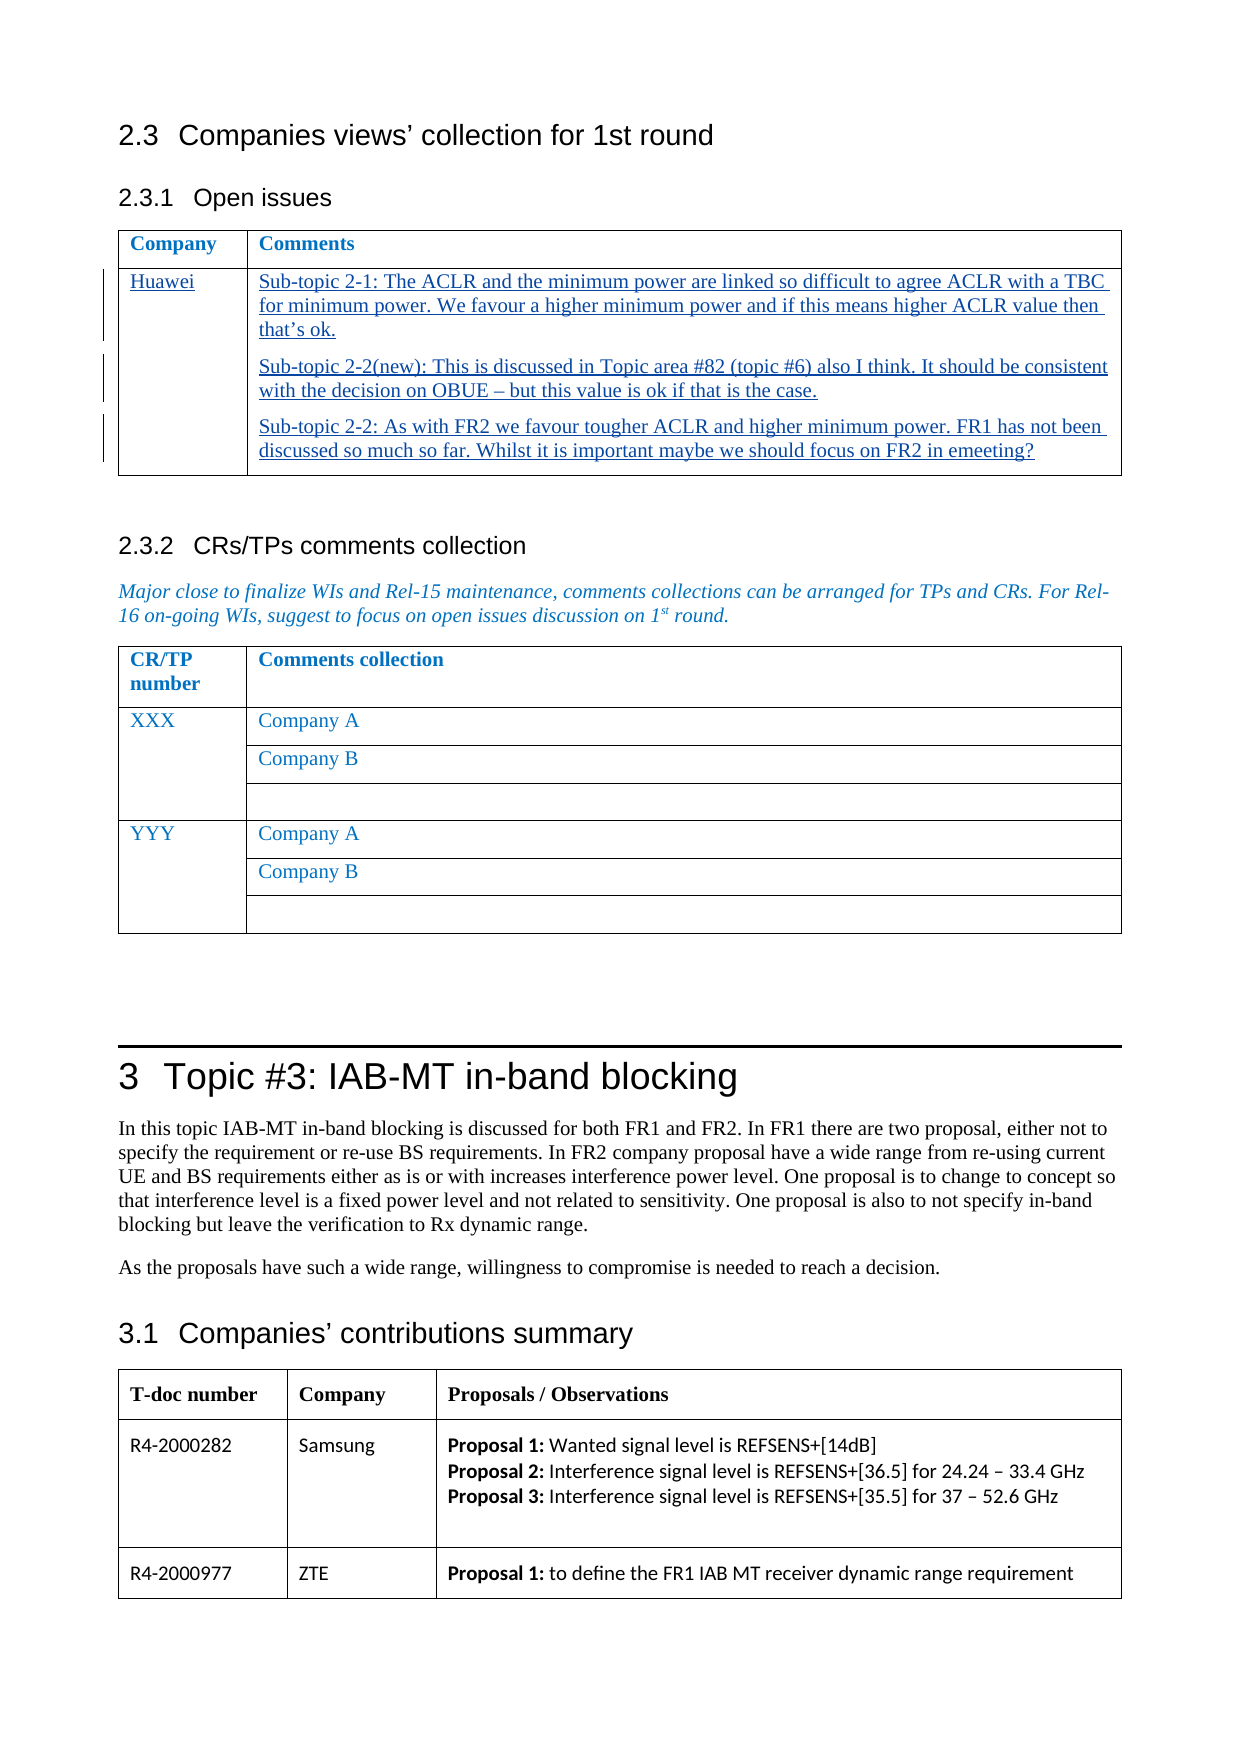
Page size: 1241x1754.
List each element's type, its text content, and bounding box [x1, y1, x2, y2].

table_header Comments [248, 231, 1121, 268]
text Major close to finalize WIs and Rel-15 maintenance, comments collections can be arranged for TPs and CRs. For Rel-16 on-going WIs, suggest to focus on open issues discussion on 1st round. [118, 579, 1122, 627]
table_cell YYY [119, 821, 246, 933]
table_header CR/TP number [119, 647, 246, 707]
table_cell [248, 269, 1121, 475]
subtitle CRs/TPs comments collection [118, 531, 1122, 560]
table_cell Company A [247, 708, 1121, 745]
table_cell Samsung [288, 1420, 436, 1547]
table_cell [247, 784, 1121, 820]
subtitle Companies views’ collection for 1st round [118, 118, 1122, 152]
text In this topic IAB-MT in-band blocking is discussed for both FR1 and FR2. In FR1 there are two proposal, either not to specify the requirement or re-use BS requirements. In FR2 company proposal have a wide range from re-using current UE and BS requirements either as is or with increases interference power level. One proposal is to change to concept so that interference level is a fixed power level and not related to sensitivity. One proposal is also to not specify in-band blocking but leave the verification to Rx dynamic range. [118, 1116, 1122, 1236]
text As the proposals have such a wide range, willingness to compromise is needed to reach a decision. [118, 1255, 1122, 1279]
table_header Proposals / Observations [437, 1370, 1121, 1419]
table_cell Company A [247, 821, 1121, 858]
subtitle Topic #3: IAB-MT in-band blocking [118, 1048, 1122, 1097]
table_cell R4-2000282 [119, 1420, 287, 1547]
table_cell ZTE Corporation [288, 1548, 436, 1598]
table_cell Company B [247, 746, 1121, 782]
table_header Comments collection [247, 647, 1121, 707]
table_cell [437, 1548, 1121, 1598]
table_cell Proposal 1: Wanted signal level is REFSENS+[14dB] Proposal 2: Interference signal level is REFSENS+[36.5] for 24.24 – 33.4 GHz Proposal 3: Interference signal level is REFSENS+[35.5] for 37 – 52.6 GHz [437, 1420, 1121, 1547]
table_cell XXX [119, 708, 246, 820]
subtitle Open issues [118, 183, 1122, 212]
table_cell [247, 896, 1121, 933]
table_cell Company B [247, 859, 1121, 895]
subtitle Companies’ contributions summary [118, 1316, 1122, 1350]
table_cell [119, 269, 247, 475]
table_header Company [119, 231, 247, 268]
table_header T-doc number [119, 1370, 287, 1419]
table_cell R4-2000977 [119, 1548, 287, 1598]
table_header Company [288, 1370, 436, 1419]
